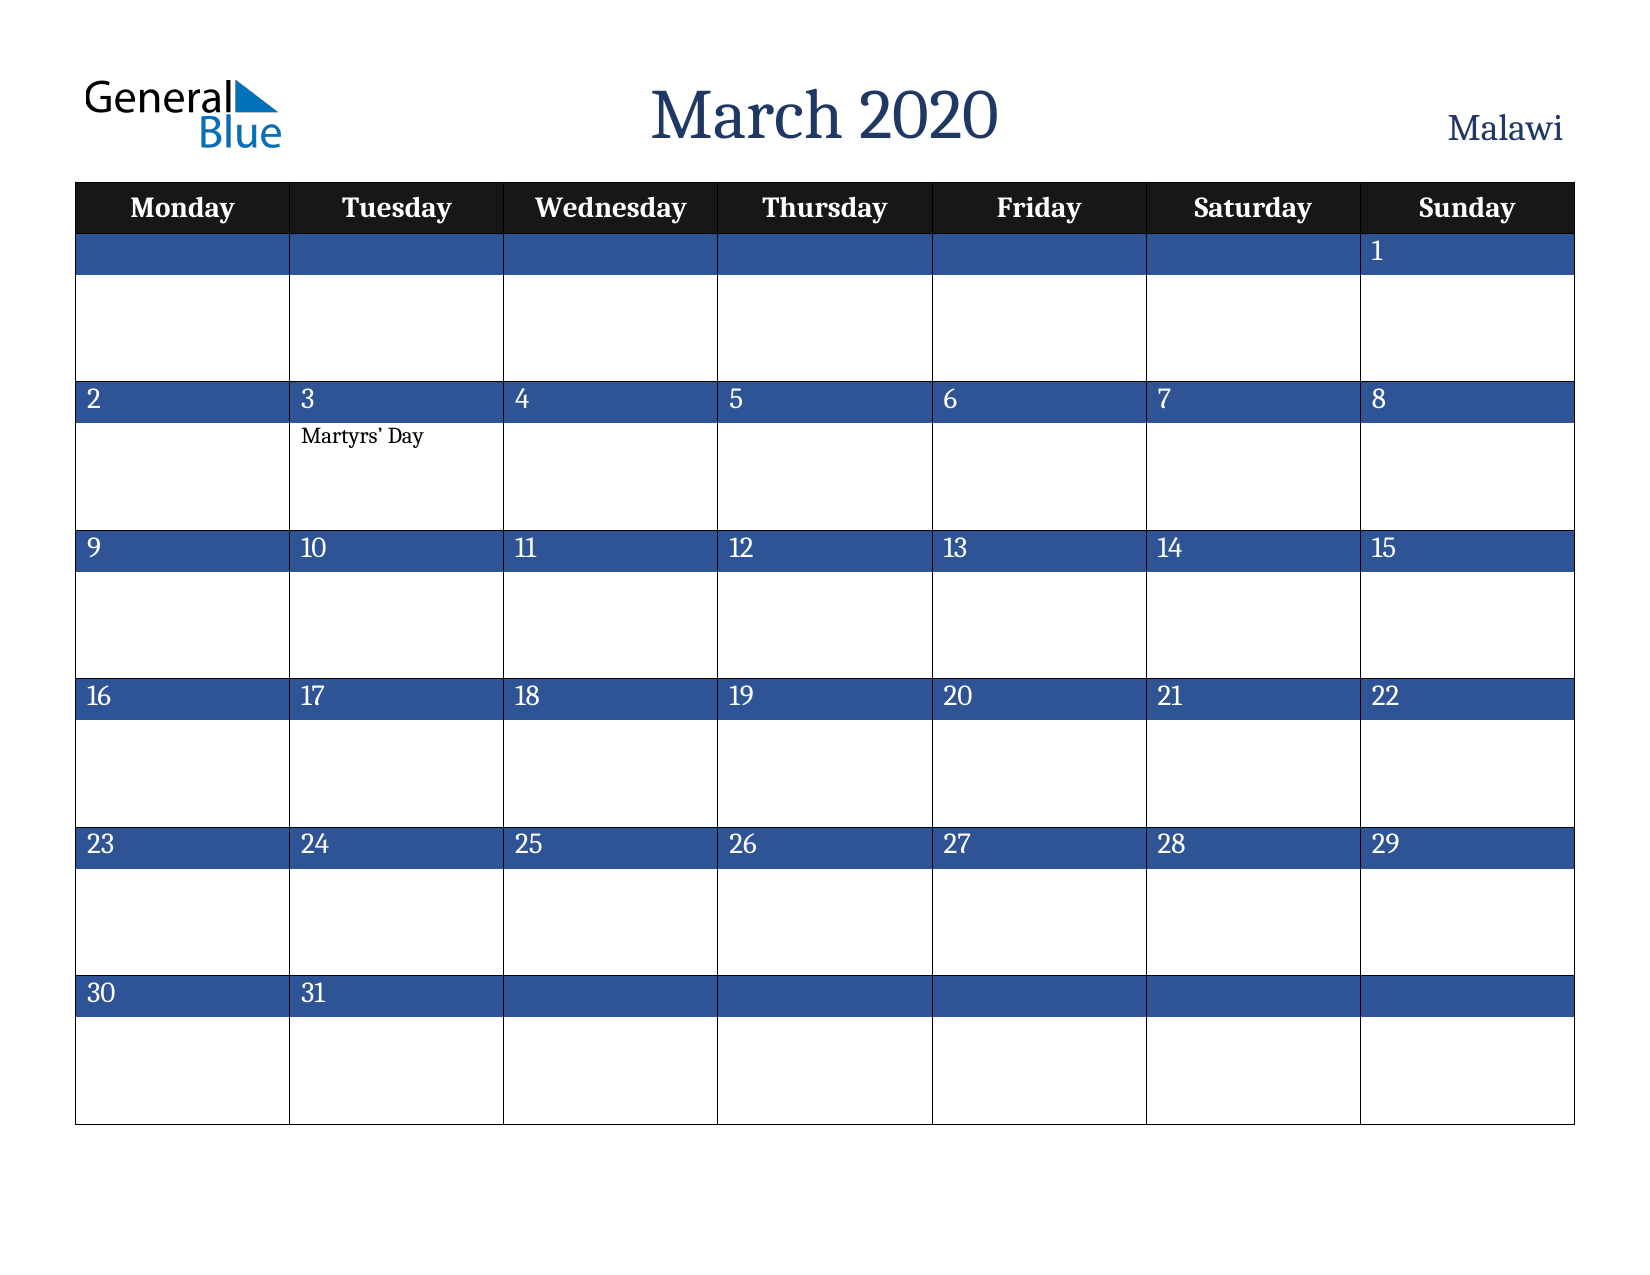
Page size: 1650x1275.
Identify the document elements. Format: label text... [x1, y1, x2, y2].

table_cell [933, 572, 1146, 678]
table_cell 5 [718, 382, 932, 423]
table_cell [718, 720, 932, 827]
table_cell Thursday [718, 183, 932, 233]
table_cell 12 [718, 531, 932, 572]
table_cell 28 [1147, 828, 1360, 869]
table_cell [718, 976, 932, 1017]
table_cell [76, 572, 289, 678]
table_cell [1147, 720, 1360, 827]
table_cell 16 [76, 679, 289, 720]
table_cell 24 [290, 828, 503, 869]
table_cell Martyrs’ Day [290, 423, 503, 530]
table_cell 19 [718, 679, 932, 720]
table_cell 26 [718, 828, 932, 869]
table_cell Saturday [1147, 183, 1360, 233]
table_cell [718, 275, 932, 381]
table_cell 27 [933, 828, 1146, 869]
table_cell [76, 869, 289, 975]
table_cell [290, 572, 503, 678]
table_cell 1 [1361, 234, 1574, 275]
table_cell [933, 423, 1146, 530]
table_cell [1147, 234, 1360, 275]
table_cell [1147, 1017, 1360, 1123]
table_cell [504, 572, 717, 678]
table_cell 14 [1147, 531, 1360, 572]
table_cell [1147, 976, 1360, 1017]
table_cell [76, 1017, 289, 1123]
table_cell [76, 423, 289, 530]
table_header March 2020 [504, 75, 1146, 182]
table_cell Wednesday [504, 183, 717, 233]
table_cell [718, 1017, 932, 1123]
table_cell 20 [933, 679, 1146, 720]
table_cell [76, 234, 289, 275]
table_cell 30 [76, 976, 289, 1017]
table_header Malawi [1146, 75, 1574, 182]
table_cell 25 [504, 828, 717, 869]
table_cell [504, 869, 717, 975]
table_cell 4 [504, 382, 717, 423]
table_cell 9 [76, 531, 289, 572]
table_cell 11 [504, 531, 717, 572]
table_cell [290, 234, 503, 275]
table_cell [290, 720, 503, 827]
table_cell [1361, 869, 1574, 975]
table_cell 13 [933, 531, 1146, 572]
table_cell [1147, 869, 1360, 975]
table_cell [504, 976, 717, 1017]
table_cell [933, 1017, 1146, 1123]
table_cell 8 [1361, 382, 1574, 423]
table_cell [718, 869, 932, 975]
table_cell [1361, 1017, 1574, 1123]
table_cell [290, 869, 503, 975]
table_cell [76, 275, 289, 381]
table_cell [718, 572, 932, 678]
table_cell [933, 869, 1146, 975]
table_cell [504, 1017, 717, 1123]
table_cell Monday [76, 183, 289, 233]
table_cell [504, 423, 717, 530]
table_cell Sunday [1361, 183, 1574, 233]
table_cell [1361, 423, 1574, 530]
table_cell [290, 1017, 503, 1123]
table_cell 29 [1361, 828, 1574, 869]
table_cell [1147, 275, 1360, 381]
table_cell 17 [290, 679, 503, 720]
table_cell 18 [504, 679, 717, 720]
table_cell [1361, 976, 1574, 1017]
table_cell [504, 720, 717, 827]
table_cell [1361, 720, 1574, 827]
table_cell 3 [290, 382, 503, 423]
table_cell [1147, 423, 1360, 530]
table_cell 2 [76, 382, 289, 423]
table_cell [933, 275, 1146, 381]
table_cell 6 [933, 382, 1146, 423]
table_cell [1361, 275, 1574, 381]
table_cell 23 [76, 828, 289, 869]
table_cell [76, 720, 289, 827]
table_cell [718, 423, 932, 530]
table_cell [933, 976, 1146, 1017]
picture [86, 80, 281, 148]
table_cell [933, 234, 1146, 275]
table_header [76, 75, 503, 182]
table_cell Tuesday [290, 183, 503, 233]
table_cell [504, 275, 717, 381]
table_cell [1147, 572, 1360, 678]
table_cell [1361, 572, 1574, 678]
table_cell 31 [290, 976, 503, 1017]
table_cell [718, 234, 932, 275]
table_cell 7 [1147, 382, 1360, 423]
table_cell Friday [933, 183, 1146, 233]
table_cell 10 [290, 531, 503, 572]
table_cell 21 [1147, 679, 1360, 720]
table_cell [933, 720, 1146, 827]
table_cell [290, 275, 503, 381]
table_cell 22 [1361, 679, 1574, 720]
table_cell [504, 234, 717, 275]
table_cell 15 [1361, 531, 1574, 572]
